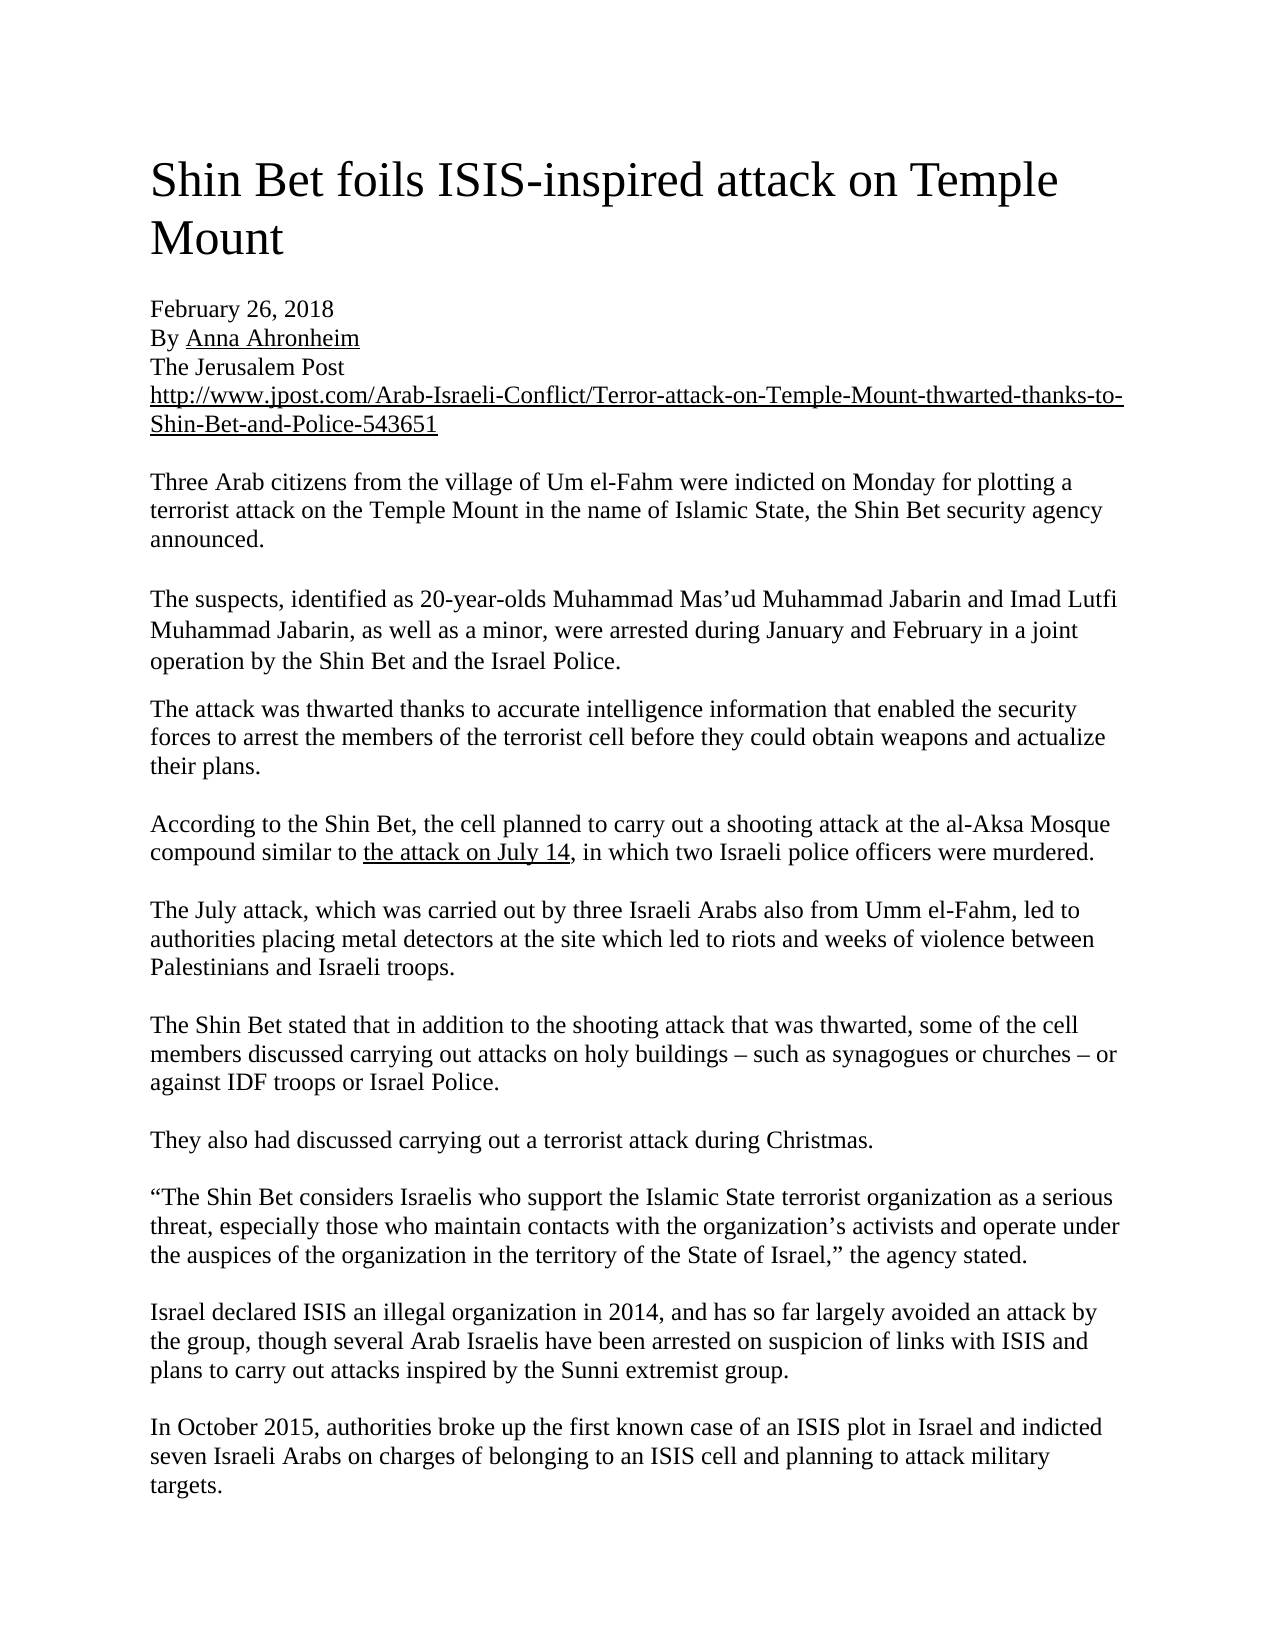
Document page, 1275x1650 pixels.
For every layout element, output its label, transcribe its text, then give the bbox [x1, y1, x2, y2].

text The attack was thwarted thanks to accurate intelligence information that enabled the security forces to arrest the members of the terrorist cell before they could obtain weapons and actualize their plans. According to the Shin Bet, the cell planned to carry out a shooting attack at the al-Aksa Mosque compound similar to the attack on July 14, in which two Israeli police officers were murdered. The July attack, which was carried out by three Israeli Arabs also from Umm el-Fahm, led to authorities placing metal detectors at the site which led to riots and weeks of violence between Palestinians and Israeli troops. [150, 694, 1125, 981]
text Shin Bet foils ISIS-inspired attack on Temple Mount [150, 150, 1125, 265]
text The Jerusalem Post [150, 352, 1125, 380]
text February 26, 2018 [150, 294, 1125, 323]
text http://www.jpost.com/Arab-Israeli-Conflict/Terror-attack-on-Temple-Mount-thwarted-thanks-to-Shin-Bet-and-Police-543651 [150, 380, 1125, 438]
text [150, 1010, 1125, 1499]
text The suspects, identified as 20-year-olds Muhammad Mas’ud Muhammad Jabarin and Imad Lutfi Muhammad Jabarin, as well as a minor, were arrested during January and February in a joint operation by the Shin Bet and the Israel Police. [150, 553, 1125, 675]
text Three Arab citizens from the village of Um el-Fahm were indicted on Monday for plotting a terrorist attack on the Temple Mount in the name of Islamic State, the Shin Bet security agency announced. [150, 467, 1125, 553]
text By Anna Ahronheim [150, 323, 1125, 352]
